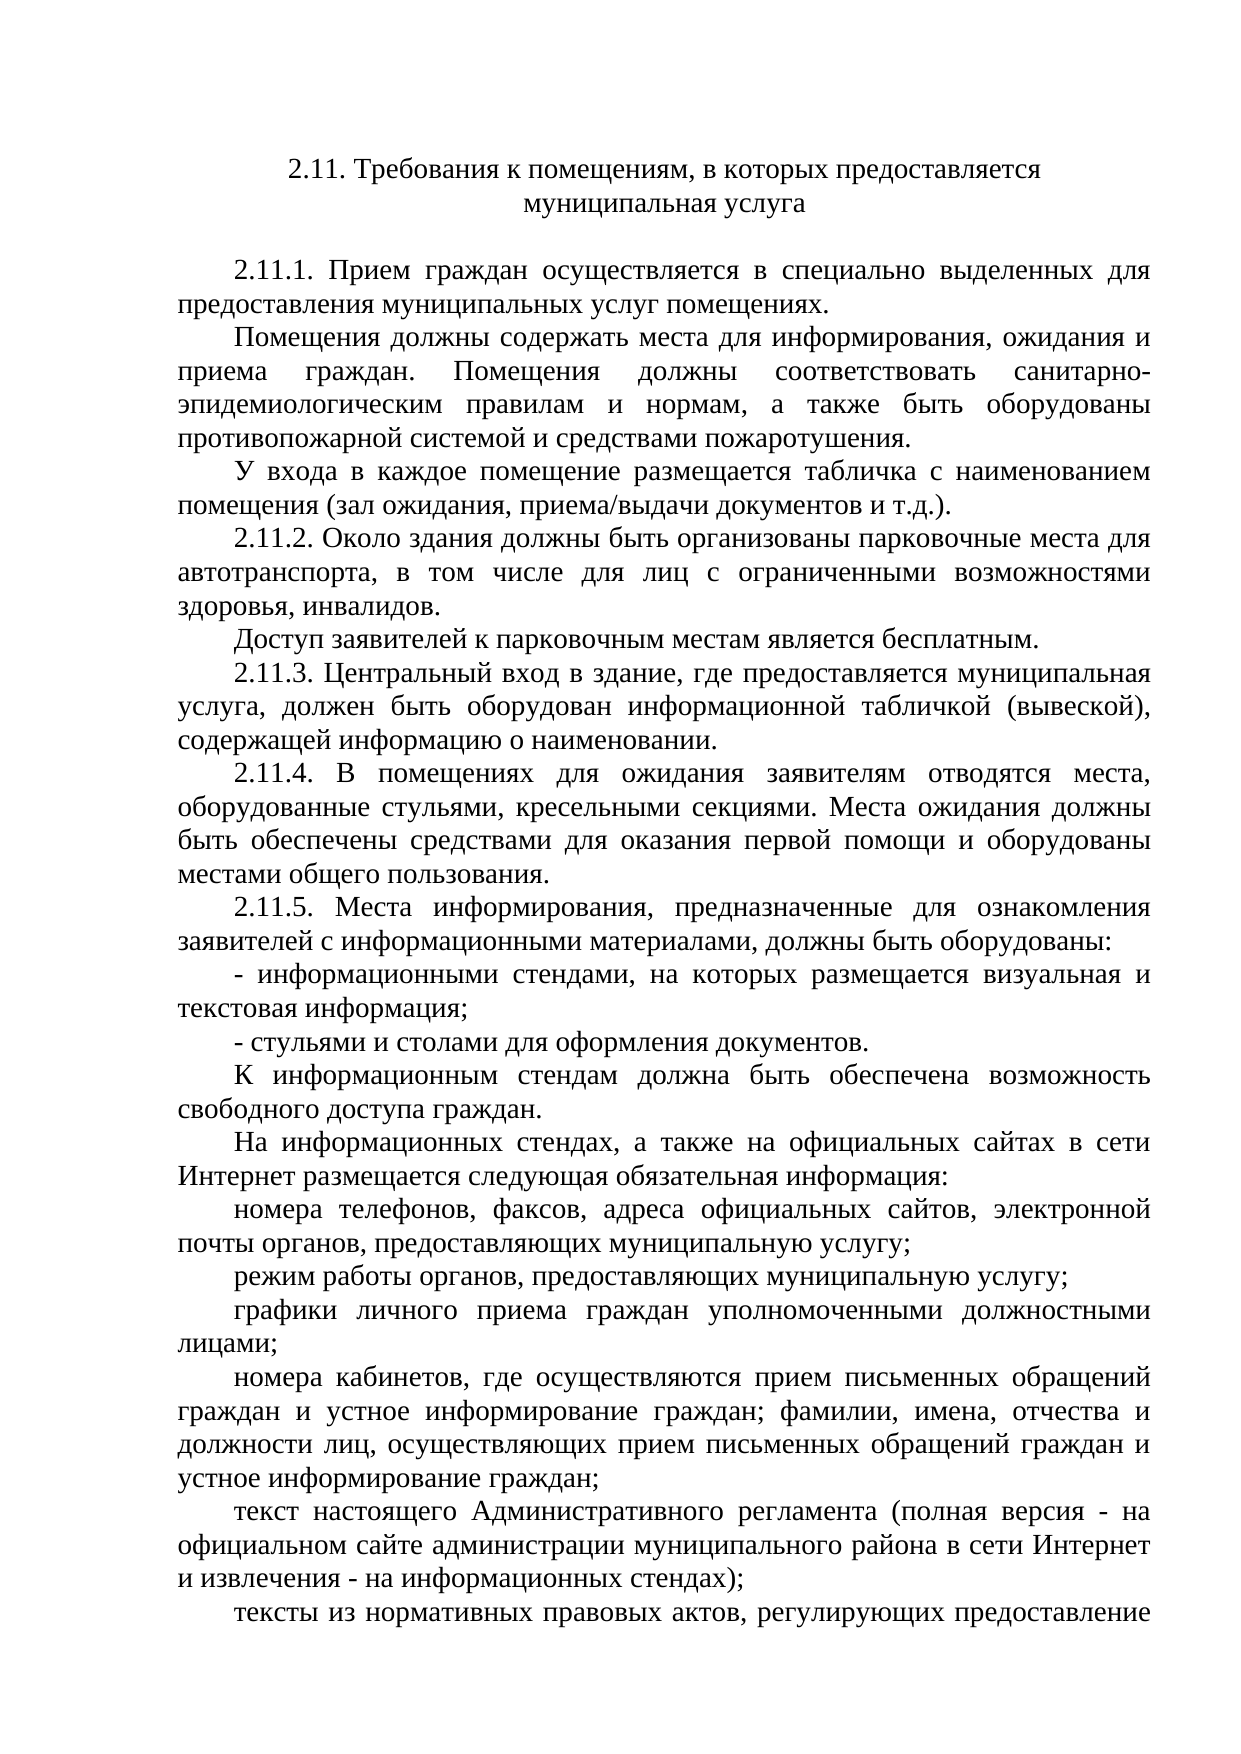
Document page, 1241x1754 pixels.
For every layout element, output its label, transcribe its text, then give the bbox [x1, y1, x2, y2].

text Помещения должны содержать места для информирования, ожидания и приема граждан. Помещения должны соответствовать санитарно-эпидемиологическим правилам и нормам, а также быть оборудованы противопожарной системой и средствами пожаротушения. [177, 319, 1152, 453]
text текст настоящего Административного регламента (полная версия - на официальном сайте администрации муниципального района в сети Интернет и извлечения - на информационных стендах); [177, 1493, 1152, 1594]
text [177, 1594, 1152, 1627]
text муниципальная услуга [177, 185, 1152, 219]
text На информационных стендах, а также на официальных сайтах в сети Интернет размещается следующая обязательная информация: [177, 1124, 1152, 1191]
text режим работы органов, предоставляющих муниципальную услугу; [177, 1258, 1152, 1292]
text номера телефонов, факсов, адреса официальных сайтов, электронной почты органов, предоставляющих муниципальную услугу; [177, 1191, 1152, 1258]
text 2.11. Требования к помещениям, в которых предоставляется [177, 152, 1152, 185]
text графики личного приема граждан уполномоченными должностными лицами; [177, 1292, 1152, 1359]
text К информационным стендам должна быть обеспечена возможность свободного доступа граждан. [177, 1057, 1152, 1124]
text 2.11.3. Центральный вход в здание, где предоставляется муниципальная услуга, должен быть оборудован информационной табличкой (вывеской), содержащей информацию о наименовании. [177, 655, 1152, 755]
text 2.11.5. Места информирования, предназначенные для ознакомления заявителей с информационными материалами, должны быть оборудованы: [177, 889, 1152, 957]
text 2.11.4. В помещениях для ожидания заявителям отводятся места, оборудованные стульями, кресельными секциями. Места ожидания должны быть обеспечены средствами для оказания первой помощи и оборудованы местами общего пользования. [177, 755, 1152, 889]
text Доступ заявителей к парковочным местам является бесплатным. [177, 621, 1152, 655]
text номера кабинетов, где осуществляются прием письменных обращений граждан и устное информирование граждан; фамилии, имена, отчества и должности лиц, осуществляющих прием письменных обращений граждан и устное информирование граждан; [177, 1359, 1152, 1493]
text 2.11.1. Прием граждан осуществляется в специально выделенных для предоставления муниципальных услуг помещениях. [177, 252, 1152, 319]
text - стульями и столами для оформления документов. [177, 1024, 1152, 1057]
text 2.11.2. Около здания должны быть организованы парковочные места для автотранспорта, в том числе для лиц с ограниченными возможностями здоровья, инвалидов. [177, 521, 1152, 621]
text У входа в каждое помещение размещается табличка с наименованием помещения (зал ожидания, приема/выдачи документов и т.д.). [177, 453, 1152, 521]
text - информационными стендами, на которых размещается визуальная и текстовая информация; [177, 957, 1152, 1024]
